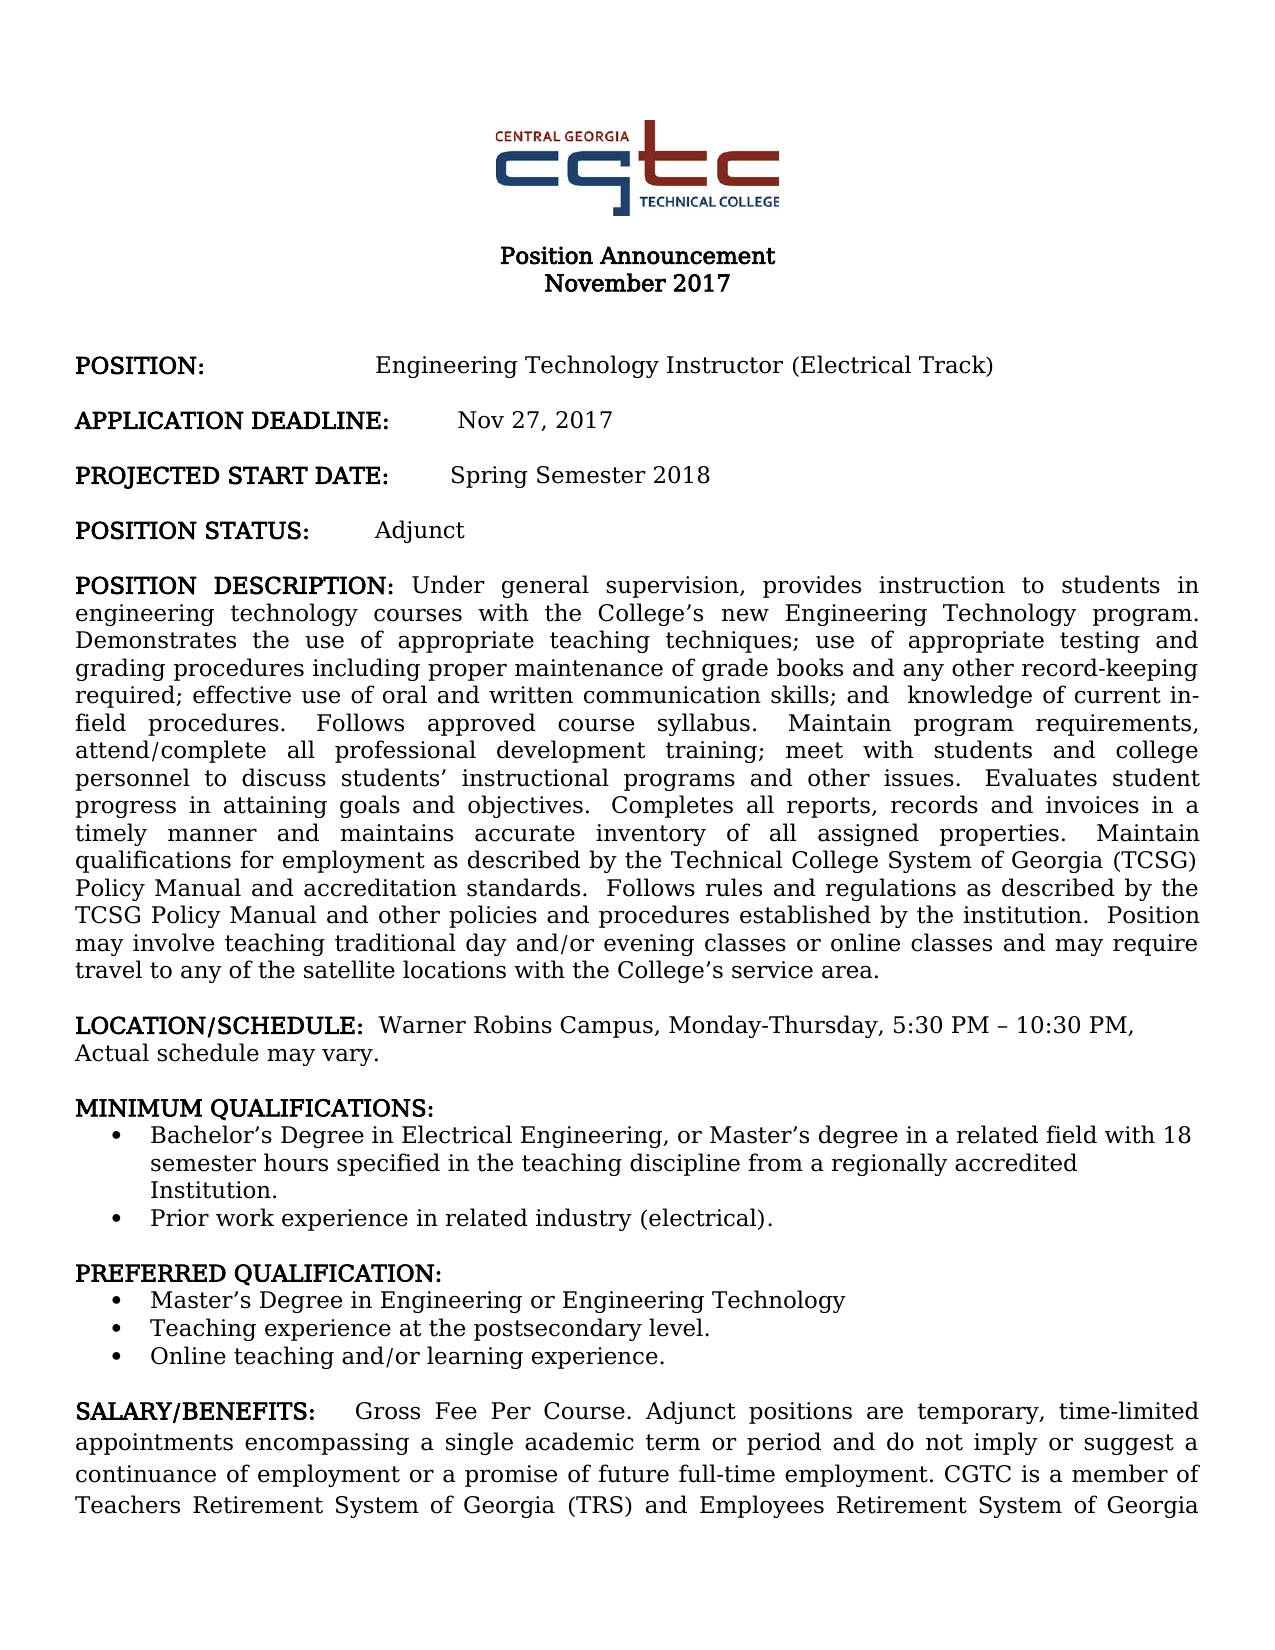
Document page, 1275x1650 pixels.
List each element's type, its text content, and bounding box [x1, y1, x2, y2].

text PROJECTED START DATE: Spring Semester 2018 [75, 461, 1200, 488]
picture [495, 120, 780, 216]
list Teaching experience at the postsecondary level. [112, 1314, 1200, 1341]
text APPLICATION DEADLINE: Nov 27, 2017 [75, 406, 1200, 433]
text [75, 1397, 1200, 1519]
text November 2017 [75, 268, 1200, 296]
list Master’s Degree in Engineering or Engineering Technology [112, 1286, 1200, 1314]
text PREFERRED QUALIFICATION: [75, 1259, 1200, 1286]
text MINIMUM QUALIFICATIONS: [75, 1093, 1200, 1121]
text LOCATION/SCHEDULE: Warner Robins Campus, Monday-Thursday, 5:30 PM – 10:30 PM, Actual schedule may vary. [75, 1011, 1200, 1066]
text Position Announcement [75, 241, 1200, 268]
list Online teaching and/or learning experience. [112, 1341, 1200, 1369]
text POSITION DESCRIPTION: Under general supervision, provides instruction to students in engineering technology courses with the College’s new Engineering Technology program. Demonstrates the use of appropriate teaching techniques; use of appropriate testing and grading procedures including proper maintenance of grade books and any other record-keeping required; effective use of oral and written communication skills; and knowledge of current in-field procedures. Follows approved course syllabus. Maintain program requirements, attend/complete all professional development training; meet with students and college personnel to discuss students’ instructional programs and other issues. Evaluates student progress in attaining goals and objectives. Completes all reports, records and invoices in a timely manner and maintains accurate inventory of all assigned properties. Maintain qualifications for employment as described by the Technical College System of Georgia (TCSG) Policy Manual and accreditation standards. Follows rules and regulations as described by the TCSG Policy Manual and other policies and procedures established by the institution. Position may involve teaching traditional day and/or evening classes or online classes and may require travel to any of the satellite locations with the College’s service area. [75, 571, 1200, 983]
list Prior work experience in related industry (electrical). [112, 1204, 1200, 1231]
list Bachelor’s Degree in Electrical Engineering, or Master’s degree in a related field with 18 semester hours specified in the teaching discipline from a regionally accredited Institution. [112, 1121, 1200, 1204]
text POSITION: Engineering Technology Instructor (Electrical Track) [75, 351, 1200, 378]
text POSITION STATUS: Adjunct [75, 516, 1200, 543]
